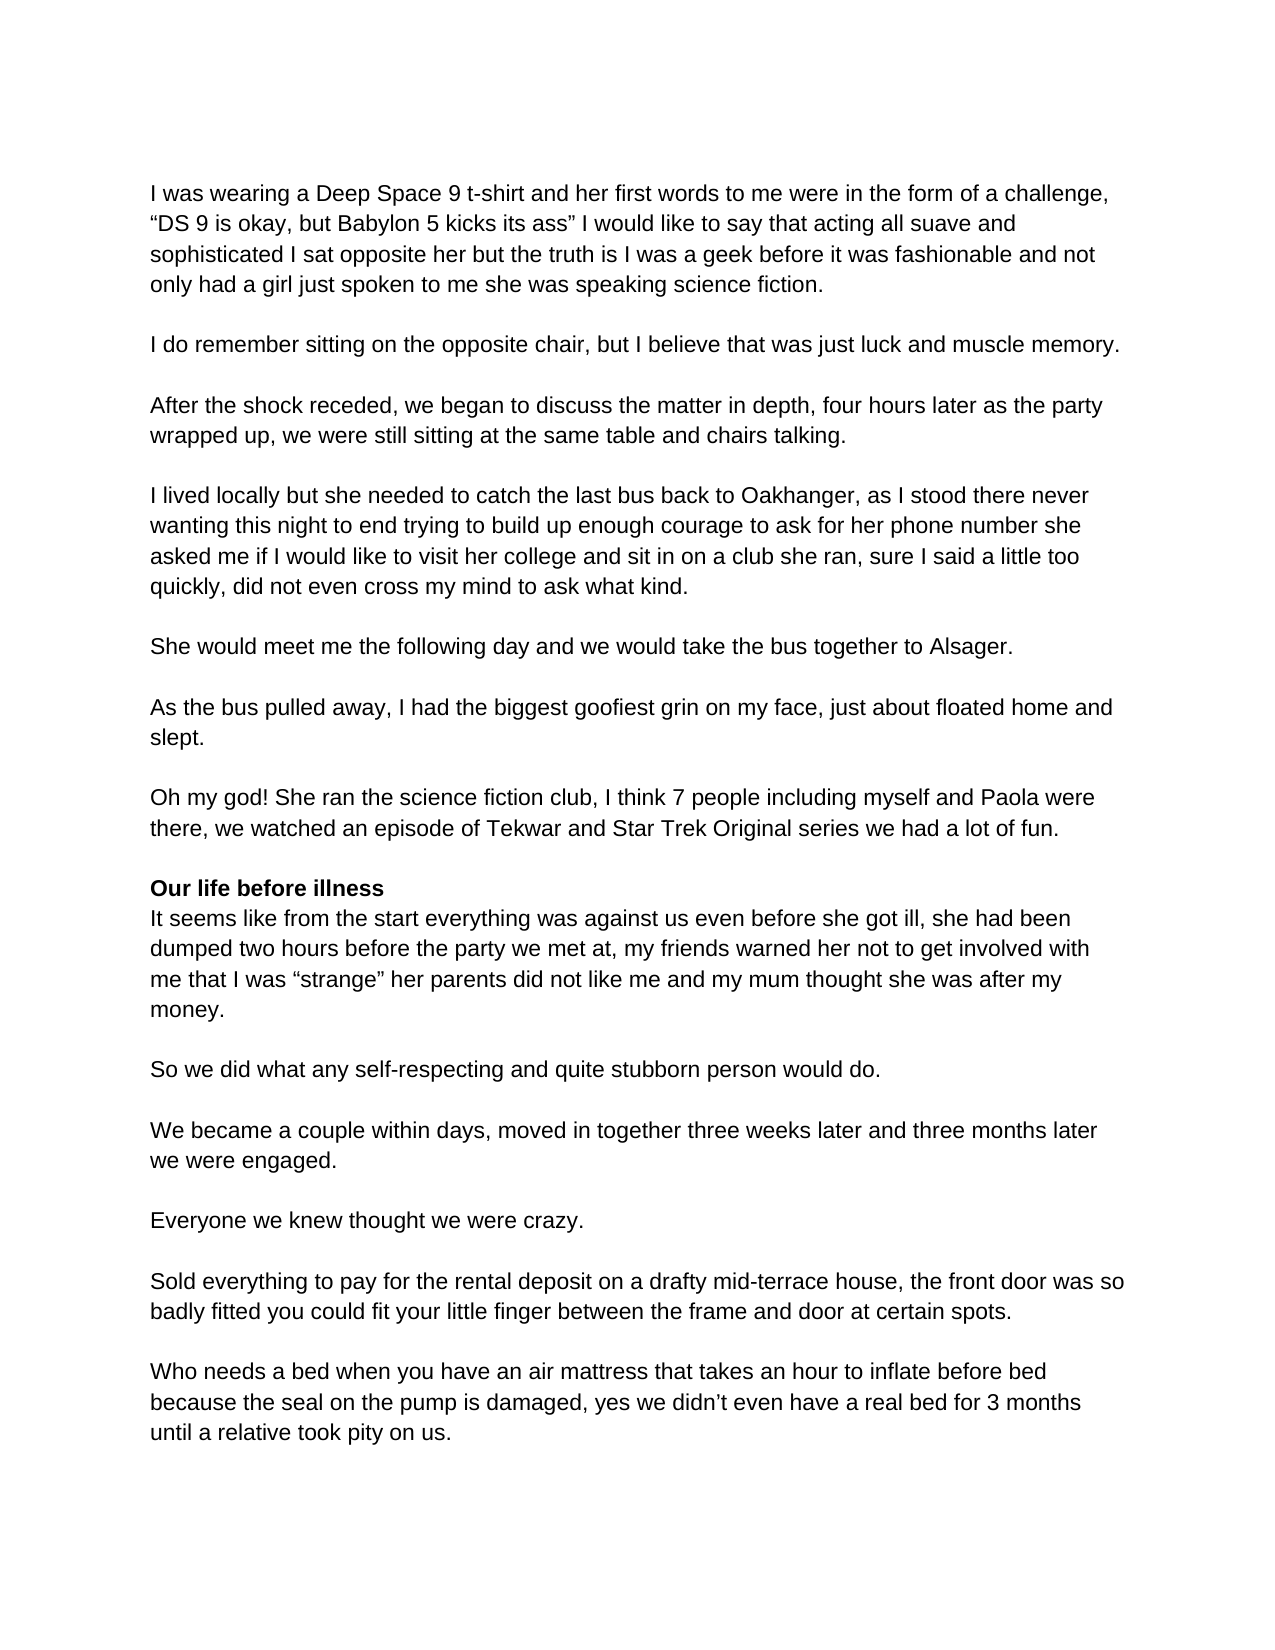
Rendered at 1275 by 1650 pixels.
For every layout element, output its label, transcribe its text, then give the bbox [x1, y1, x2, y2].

text Our life before illness [150, 875, 1125, 901]
text Who needs a bed when you have an air mattress that takes an hour to inflate before bed because the seal on the pump is damaged, yes we didn’t even have a real bed for 3 months until a relative took pity on us. [150, 1358, 1125, 1445]
text So we did what any self-respecting and quite stubborn person would do. [150, 1056, 1125, 1083]
text I lived locally but she needed to catch the last bus back to Oakhanger, as I stood there never wanting this night to end trying to build up enough courage to ask for her phone number she asked me if I would like to visit her college and sit in on a club she ran, sure I said a little too quickly, did not even cross my mind to ask what kind. [150, 482, 1125, 599]
text “DS 9 is okay, but Babylon 5 kicks its ass” I would like to say that acting all suave and sophisticated I sat opposite her but the truth is I was a geek before it was fashionable and not only had a girl just spoken to me she was speaking science fiction. [150, 210, 1125, 297]
text Oh my god! She ran the science fiction club, I think 7 people including myself and Paola were there, we watched an episode of Tekwar and Star Trek Original series we had a lot of fun. [150, 784, 1125, 841]
text Sold everything to pay for the rental deposit on a drafty mid-terrace house, the front door was so badly fitted you could fit your little finger between the frame and door at certain spots. [150, 1268, 1125, 1324]
text After the shock receded, we began to discuss the matter in depth, four hours later as the party wrapped up, we were still sitting at the same table and chairs talking. [150, 392, 1125, 448]
text She would meet me the following day and we would take the bus together to Alsager. [150, 633, 1125, 660]
text I do remember sitting on the opposite chair, but I believe that was just luck and muscle memory. [150, 331, 1125, 358]
text Everyone we knew thought we were crazy. [150, 1207, 1125, 1234]
text As the bus pulled away, I had the biggest goofiest grin on my face, just about floated home and slept. [150, 694, 1125, 750]
text It seems like from the start everything was against us even before she got ill, she had been dumped two hours before the party we met at, my friends warned her not to get involved with me that I was “strange” her parents did not like me and my mum thought she was after my money. [150, 905, 1125, 1022]
text We became a couple within days, moved in together three weeks later and three months later we were engaged. [150, 1117, 1125, 1173]
text I was wearing a Deep Space 9 t-shirt and her first words to me were in the form of a challenge, [150, 180, 1125, 207]
